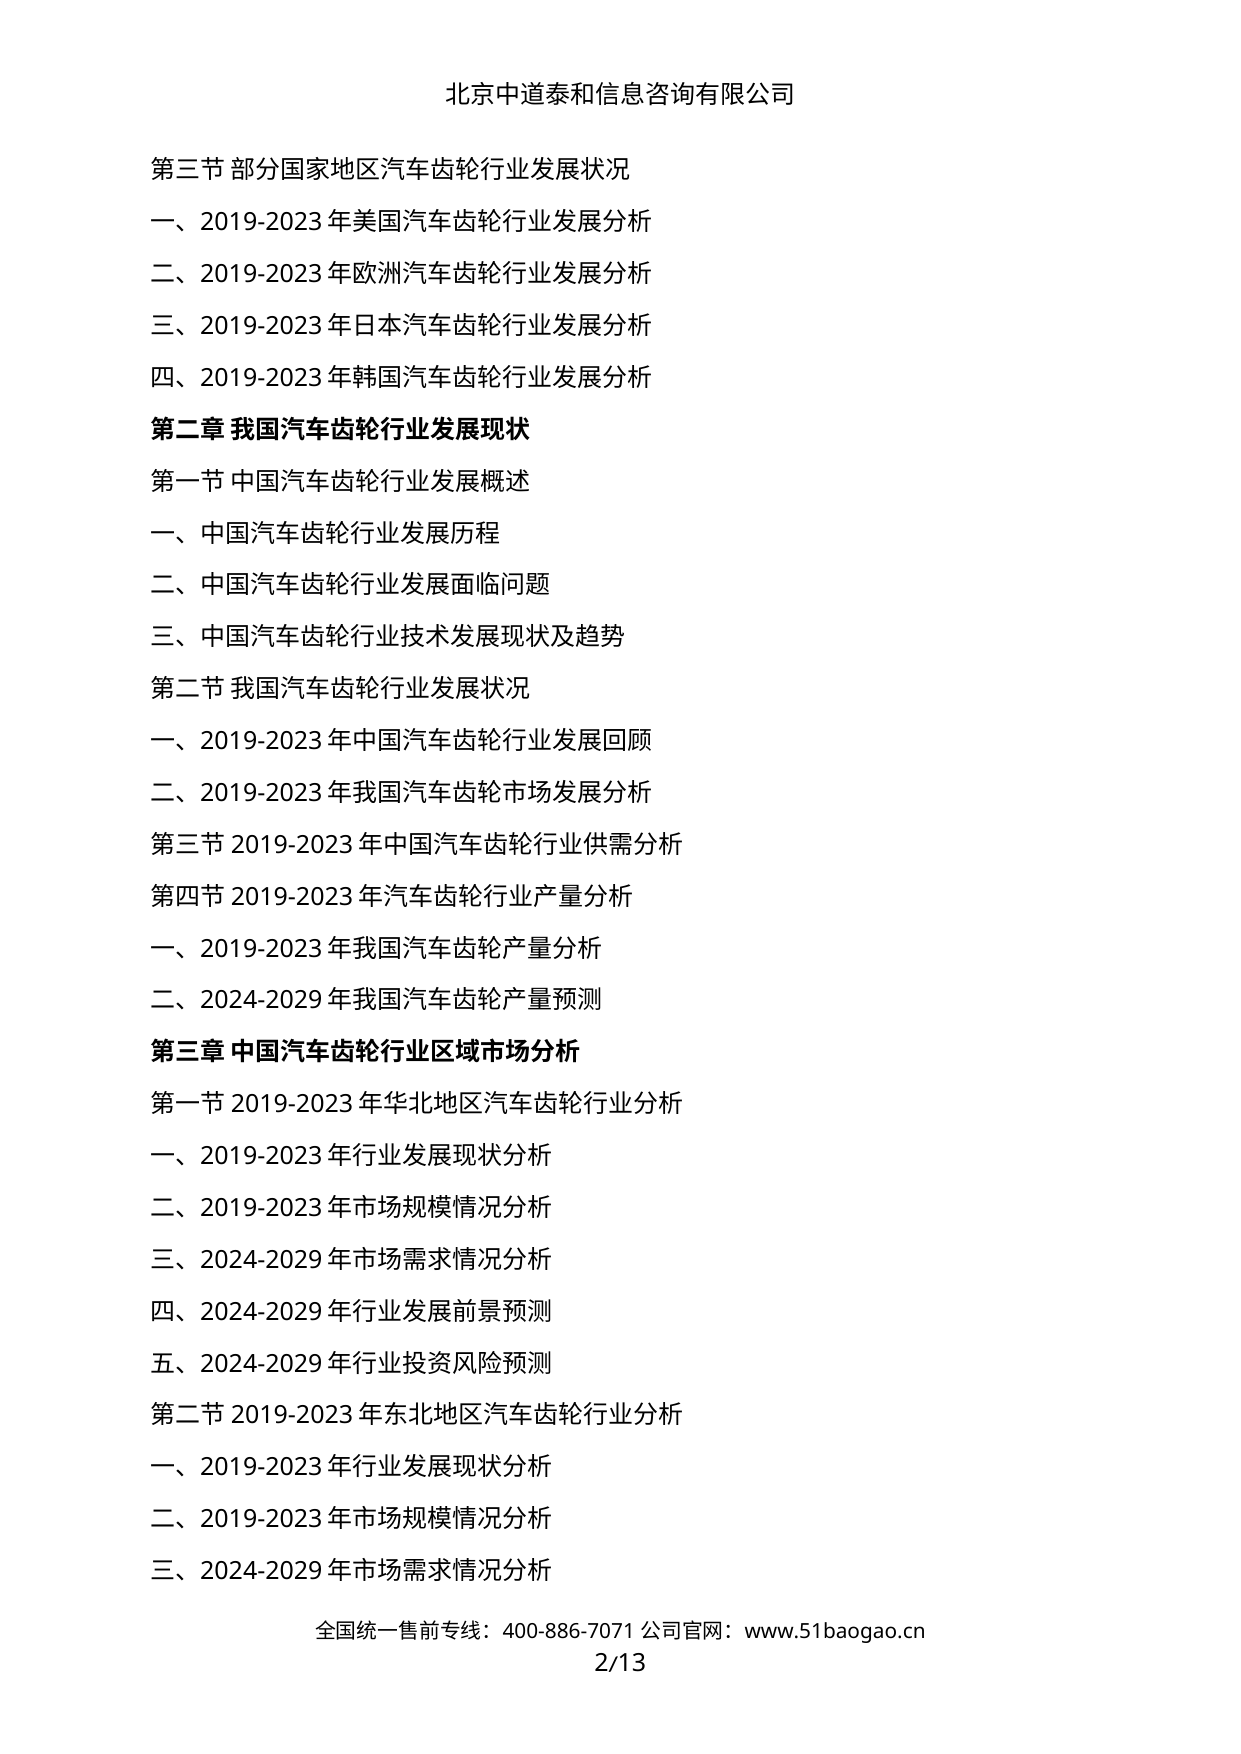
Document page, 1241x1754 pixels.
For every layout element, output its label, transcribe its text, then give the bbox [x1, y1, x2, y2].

text 一、2019-2023年行业发展现状分析 [150, 1136, 1090, 1172]
text 一、2019-2023年行业发展现状分析 [150, 1447, 1090, 1483]
text 第三节 2019-2023年中国汽车齿轮行业供需分析 [150, 824, 1090, 861]
text 第三节 部分国家地区汽车齿轮行业发展状况 [150, 150, 1090, 186]
text 三、2019-2023年日本汽车齿轮行业发展分析 [150, 306, 1090, 342]
text 第二节 我国汽车齿轮行业发展状况 [150, 669, 1090, 705]
text 四、2024-2029年行业发展前景预测 [150, 1291, 1090, 1327]
text 一、2019-2023年中国汽车齿轮行业发展回顾 [150, 721, 1090, 757]
text 三、2024-2029年市场需求情况分析 [150, 1551, 1090, 1587]
text 第三章 中国汽车齿轮行业区域市场分析 [150, 1032, 1090, 1068]
text 三、中国汽车齿轮行业技术发展现状及趋势 [150, 617, 1090, 653]
text 二、中国汽车齿轮行业发展面临问题 [150, 565, 1090, 601]
text 第四节 2019-2023年汽车齿轮行业产量分析 [150, 876, 1090, 912]
text 第一节 中国汽车齿轮行业发展概述 [150, 461, 1090, 497]
text 五、2024-2029年行业投资风险预测 [150, 1343, 1090, 1379]
text 第二节 2019-2023年东北地区汽车齿轮行业分析 [150, 1395, 1090, 1431]
text 三、2024-2029年市场需求情况分析 [150, 1239, 1090, 1276]
text 一、中国汽车齿轮行业发展历程 [150, 513, 1090, 549]
text 二、2019-2023年欧洲汽车齿轮行业发展分析 [150, 254, 1090, 290]
text 二、2019-2023年市场规模情况分析 [150, 1187, 1090, 1224]
text 第一节 2019-2023年华北地区汽车齿轮行业分析 [150, 1084, 1090, 1120]
text 第二章 我国汽车齿轮行业发展现状 [150, 409, 1090, 446]
text 一、2019-2023年我国汽车齿轮产量分析 [150, 928, 1090, 964]
text 二、2019-2023年我国汽车齿轮市场发展分析 [150, 772, 1090, 809]
text 二、2019-2023年市场规模情况分析 [150, 1499, 1090, 1535]
text 一、2019-2023年美国汽车齿轮行业发展分析 [150, 202, 1090, 238]
text 四、2019-2023年韩国汽车齿轮行业发展分析 [150, 357, 1090, 394]
text 二、2024-2029年我国汽车齿轮产量预测 [150, 980, 1090, 1016]
